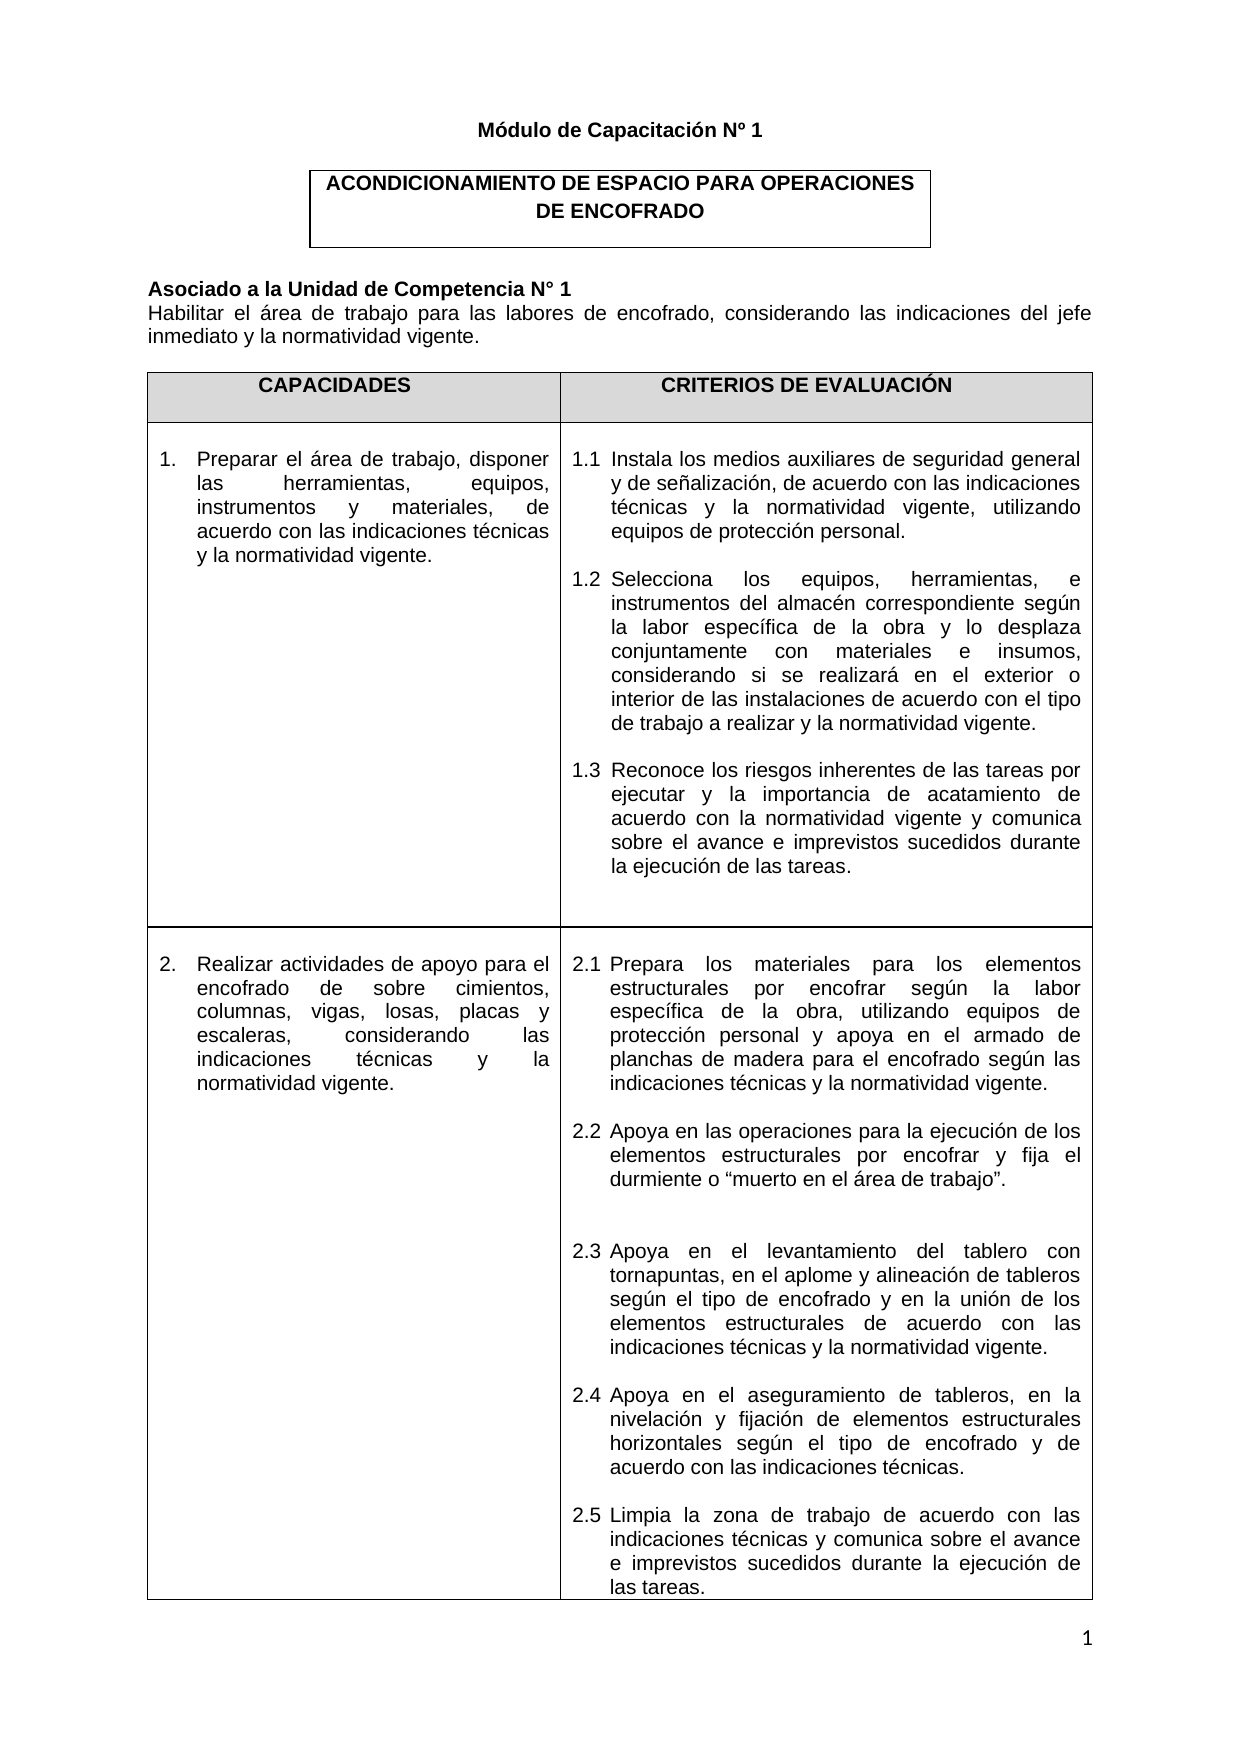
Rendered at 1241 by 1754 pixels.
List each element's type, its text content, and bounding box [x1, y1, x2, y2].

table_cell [148, 928, 560, 1599]
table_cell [561, 928, 1092, 1599]
table_cell Instala los medios auxiliares de seguridad general y de señalización, de acuerdo con las indicaciones técnicas y la normatividad vigente, utilizando equipos de protección personal. Selecciona los equipos, herramientas, e instrumentos del almacén correspondiente según la labor específica de la obra y lo desplaza conjuntamente con materiales e insumos, considerando si se realizará en el exterior o interior de las instalaciones de acuerdo con el tipo de trabajo a realizar y la normatividad vigente. Reconoce los riesgos inherentes de las tareas por ejecutar y la importancia de acatamiento de acuerdo con la normatividad vigente y comunica sobre el avance e imprevistos sucedidos durante la ejecución de las tareas. [561, 423, 1092, 926]
table_header CRITERIOS DE EVALUACIÓN [561, 373, 1092, 422]
table_cell Preparar el área de trabajo, disponer las herramientas, equipos, instrumentos y materiales, de acuerdo con las indicaciones técnicas y la normatividad vigente. [148, 423, 560, 926]
text Asociado a la Unidad de Competencia N° 1 [148, 276, 1092, 300]
text Módulo de Capacitación Nº 1 [148, 118, 1092, 142]
table_header ACONDICIONAMIENTO DE ESPACIO PARA OPERACIONES DE ENCOFRADO [311, 171, 930, 247]
text Habilitar el área de trabajo para las labores de encofrado, considerando las indicaciones del jefe inmediato y la normatividad vigente. [148, 300, 1092, 348]
table_header CAPACIDADES [148, 373, 560, 422]
